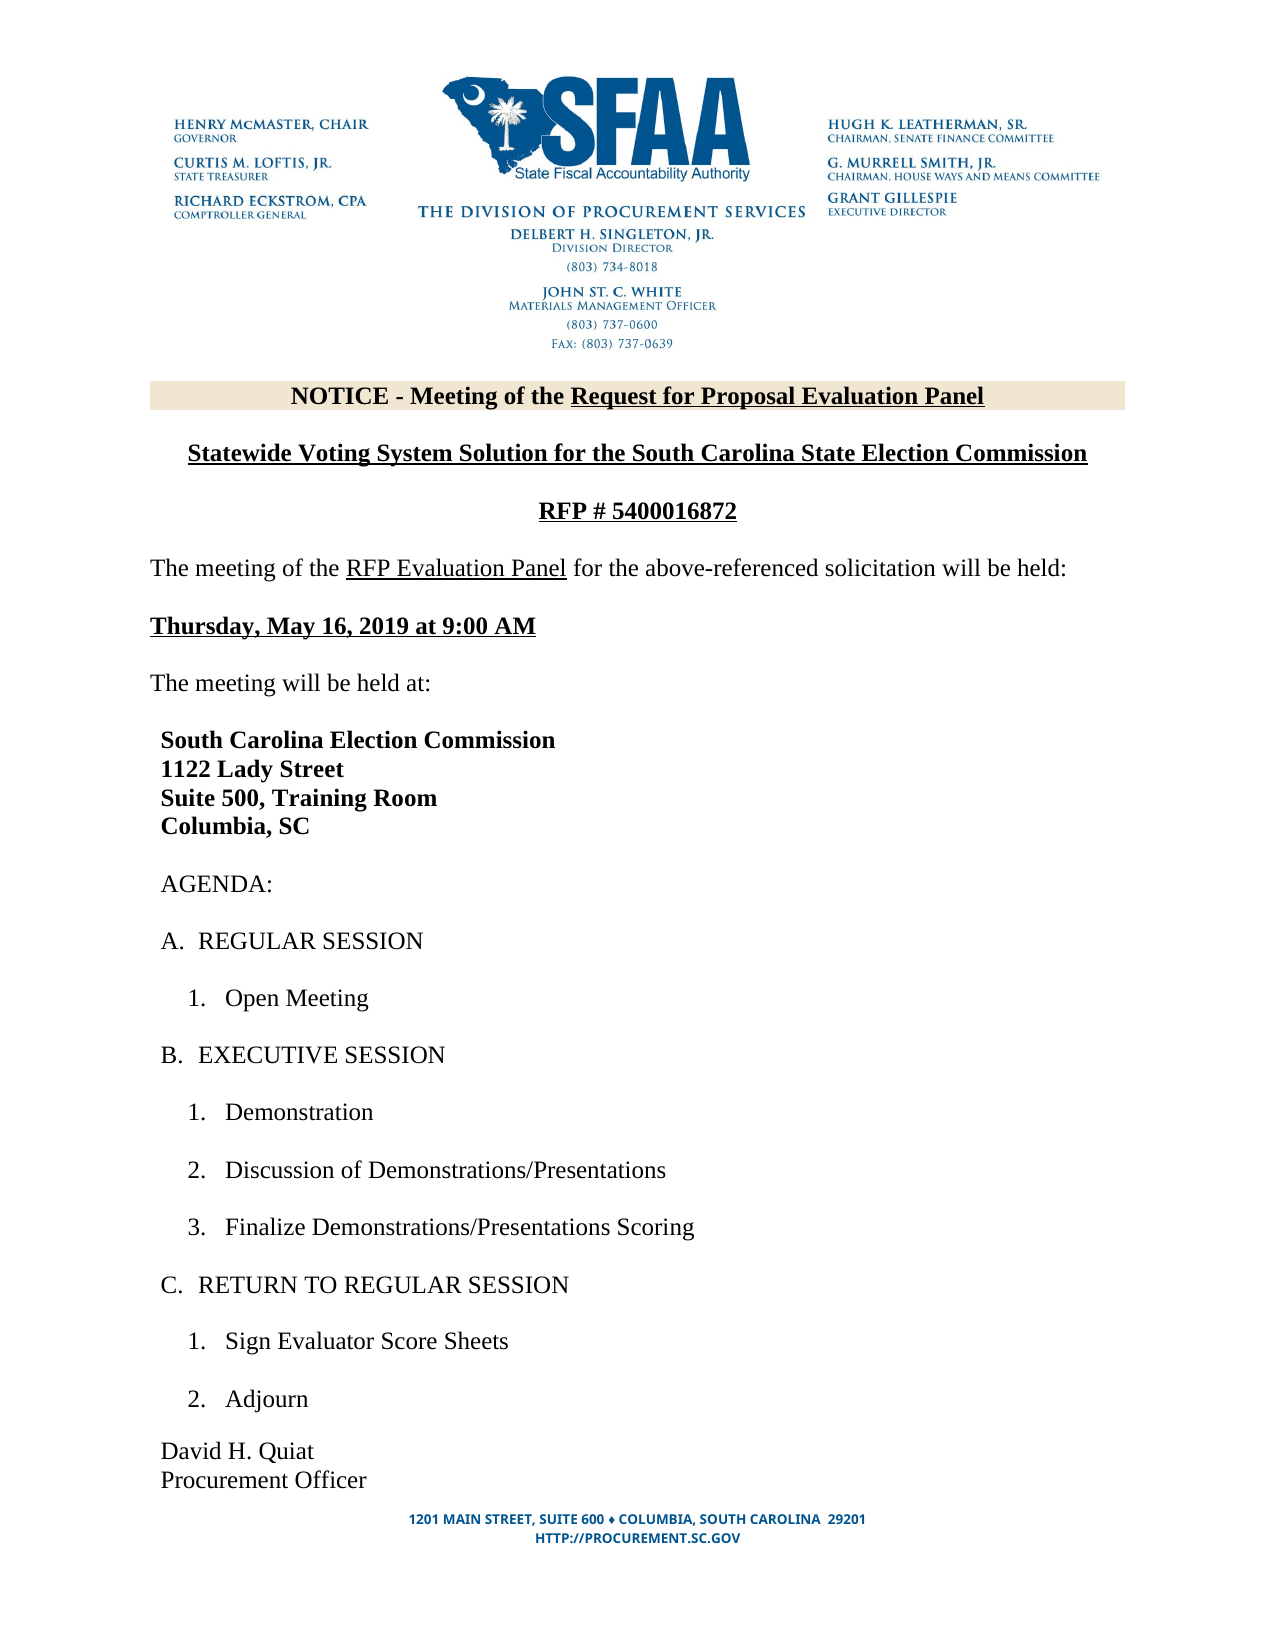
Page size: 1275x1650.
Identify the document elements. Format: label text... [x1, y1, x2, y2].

text AGENDA: [160, 869, 1127, 897]
text Suite 500, Training Room [160, 783, 1127, 812]
text Procurement Officer [160, 1466, 588, 1494]
list Demonstration [187, 1097, 1125, 1126]
text Columbia, SC [160, 812, 1127, 840]
list Sign Evaluator Score Sheets [187, 1326, 1125, 1355]
text 1122 Lady Street [160, 754, 1127, 783]
text The meeting of the RFP Evaluation Panel for the above-referenced solicitation will be held: [150, 553, 1125, 582]
text David H. Quiat [160, 1437, 588, 1466]
list Discussion of Demonstrations/Presentations [187, 1155, 1125, 1183]
list REGULAR SESSION [160, 926, 1127, 983]
picture [150, 75, 1125, 353]
text South Carolina Election Commission [160, 725, 1127, 754]
text Thursday, May 16, 2019 at 9:00 AM [150, 611, 1125, 640]
list Open Meeting [187, 983, 1125, 1012]
list RETURN TO REGULAR SESSION [160, 1270, 1125, 1326]
list Finalize Demonstrations/Presentations Scoring [187, 1212, 1125, 1241]
subtitle Statewide Voting System Solution for the South Carolina State Election Commission [150, 438, 1125, 467]
list Adjourn [187, 1384, 1125, 1413]
text RFP # 5400016872 [150, 496, 1125, 525]
list EXECUTIVE SESSION [160, 1040, 1125, 1097]
text NOTICE - Meeting of the Request for Proposal Evaluation Panel [150, 381, 1125, 410]
text The meeting will be held at: [150, 668, 1125, 725]
